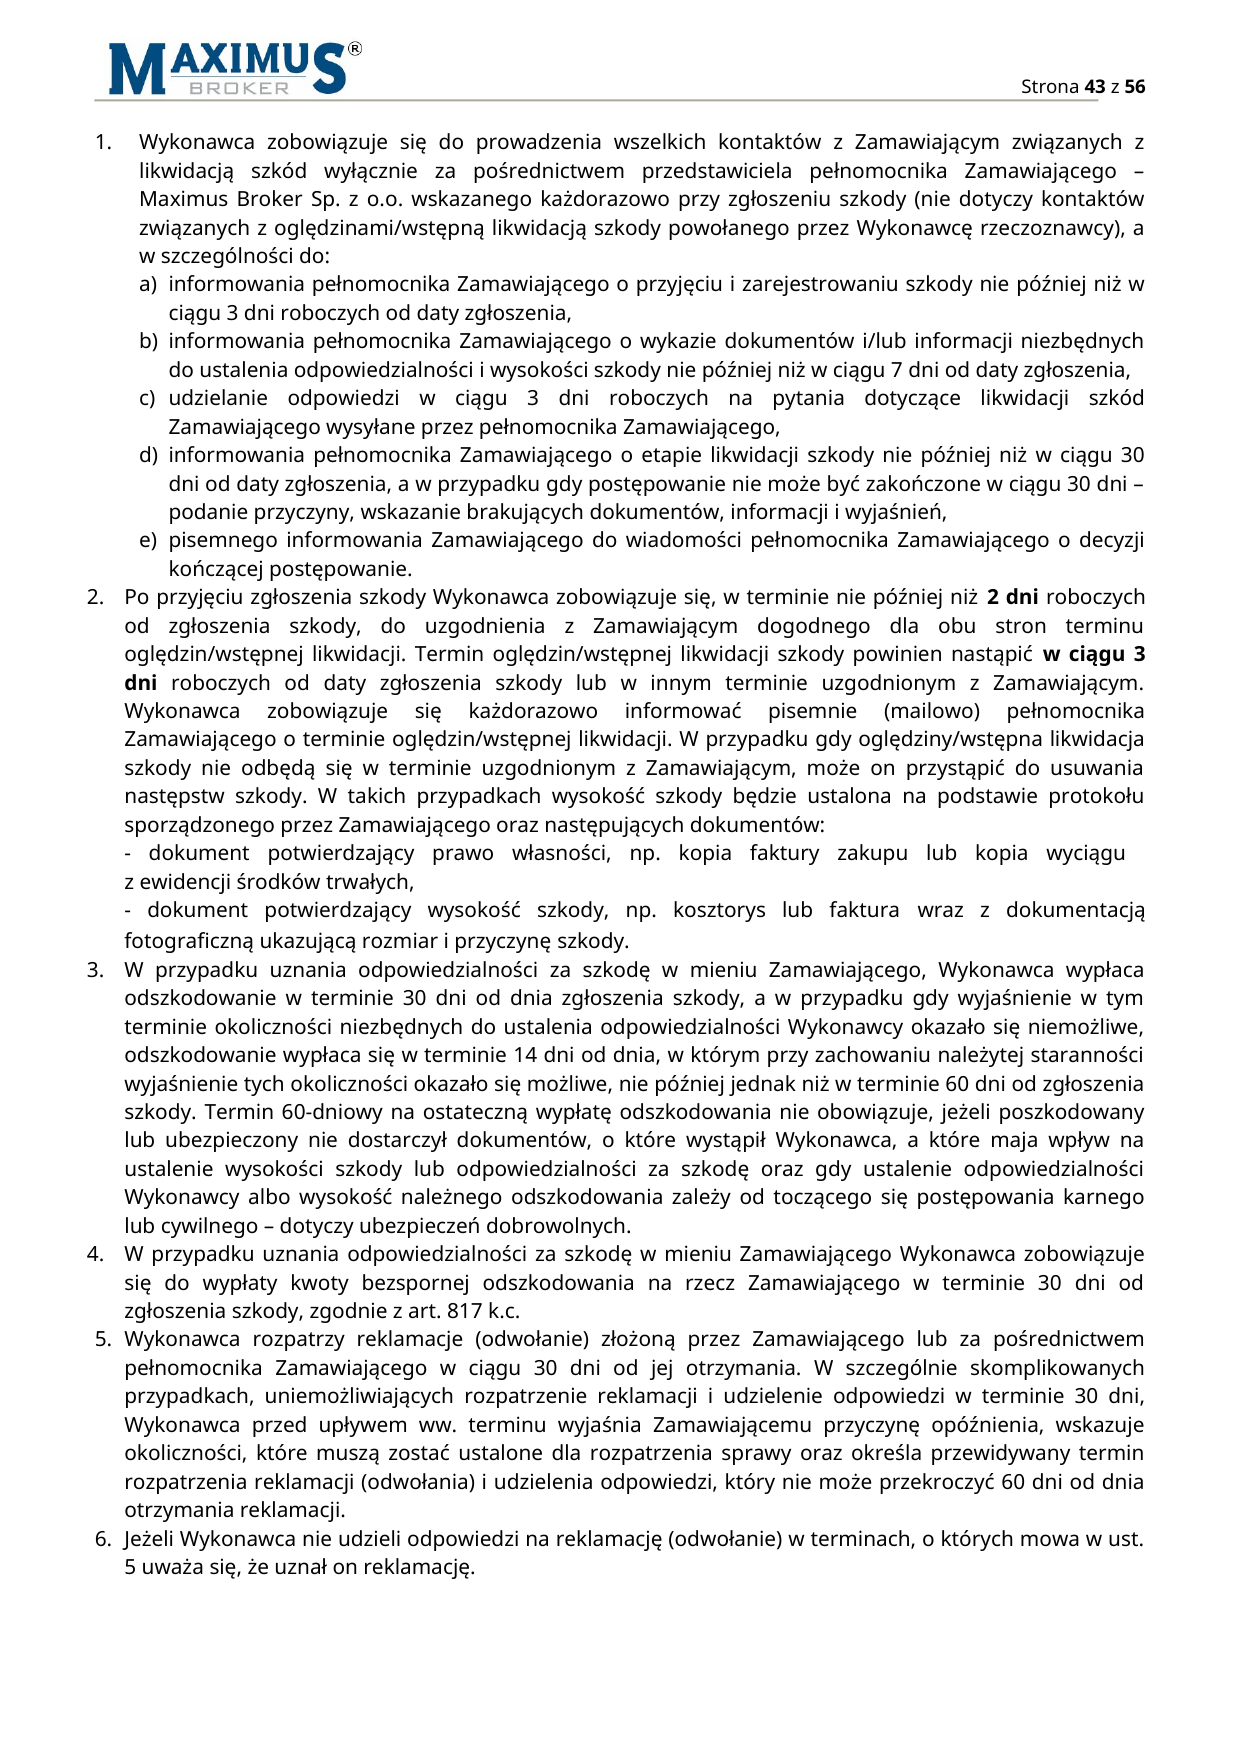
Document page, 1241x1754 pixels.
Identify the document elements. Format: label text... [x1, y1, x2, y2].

picture [103, 37, 368, 99]
text - dokument potwierdzający prawo własności, np. kopia faktury zakupu lub kopia wyciągu z ewidencji środków trwałych, [124, 838, 1146, 895]
list W przypadku uznania odpowiedzialności za szkodę w mieniu Zamawiającego, Wykonawca wypłaca odszkodowanie w terminie 30 dni od dnia zgłoszenia szkody, a w przypadku gdy wyjaśnienie w tym terminie okoliczności niezbędnych do ustalenia odpowiedzialności Wykonawcy okazało się niemożliwe, odszkodowanie wypłaca się w terminie 14 dni od dnia, w którym przy zachowaniu należytej staranności wyjaśnienie tych okoliczności okazało się możliwe, nie później jednak niż w terminie 60 dni od zgłoszenia szkody. Termin 60-dniowy na ostateczną wypłatę odszkodowania nie obowiązuje, jeżeli poszkodowany lub ubezpieczony nie dostarczył dokumentów, o które wystąpił Wykonawca, a które maja wpływ na ustalenie wysokości szkody lub odpowiedzialności za szkodę oraz gdy ustalenie odpowiedzialności Wykonawcy albo wysokość należnego odszkodowania zależy od toczącego się postępowania karnego lub cywilnego – dotyczy ubezpieczeń dobrowolnych. [87, 955, 1146, 1239]
list pisemnego informowania Zamawiającego do wiadomości pełnomocnika Zamawiającego o decyzji kończącej postępowanie. [139, 526, 1146, 582]
list Jeżeli Wykonawca nie udzieli odpowiedzi na reklamację (odwołanie) w terminach, o których mowa w ust. 5 uważa się, że uznał on reklamację. [94, 1524, 1146, 1581]
list Po przyjęciu zgłoszenia szkody Wykonawca zobowiązuje się, w terminie nie później niż 2 dni roboczych od zgłoszenia szkody, do uzgodnienia z Zamawiającym dogodnego dla obu stron terminu oględzin/wstępnej likwidacji. Termin oględzin/wstępnej likwidacji szkody powinien nastąpić w ciągu 3 dni roboczych od daty zgłoszenia szkody lub w innym terminie uzgodnionym z Zamawiającym. Wykonawca zobowiązuje się każdorazowo informować pisemnie (mailowo) pełnomocnika Zamawiającego o terminie oględzin/wstępnej likwidacji. W przypadku gdy oględziny/wstępna likwidacja szkody nie odbędą się w terminie uzgodnionym z Zamawiającym, może on przystąpić do usuwania następstw szkody. W takich przypadkach wysokość szkody będzie ustalona na podstawie protokołu sporządzonego przez Zamawiającego oraz następujących dokumentów: [87, 582, 1146, 838]
list informowania pełnomocnika Zamawiającego o przyjęciu i zarejestrowaniu szkody nie później niż w ciągu 3 dni roboczych od daty zgłoszenia, [139, 269, 1146, 326]
list W przypadku uznania odpowiedzialności za szkodę w mieniu Zamawiającego Wykonawca zobowiązuje się do wypłaty kwoty bezspornej odszkodowania na rzecz Zamawiającego w terminie 30 dni od zgłoszenia szkody, zgodnie z art. 817 k.c. [87, 1239, 1146, 1324]
list udzielanie odpowiedzi w ciągu 3 dni roboczych na pytania dotyczące likwidacji szkód Zamawiającego wysyłane przez pełnomocnika Zamawiającego, [139, 383, 1146, 440]
list informowania pełnomocnika Zamawiającego o etapie likwidacji szkody nie później niż w ciągu 30 dni od daty zgłoszenia, a w przypadku gdy postępowanie nie może być zakończone w ciągu 30 dni – podanie przyczyny, wskazanie brakujących dokumentów, informacji i wyjaśnień, [139, 440, 1146, 526]
list Wykonawca rozpatrzy reklamacje (odwołanie) złożoną przez Zamawiającego lub za pośrednictwem pełnomocnika Zamawiającego w ciągu 30 dni od jej otrzymania. W szczególnie skomplikowanych przypadkach, uniemożliwiających rozpatrzenie reklamacji i udzielenie odpowiedzi w terminie 30 dni, Wykonawca przed upływem ww. terminu wyjaśnia Zamawiającemu przyczynę opóźnienia, wskazuje okoliczności, które muszą zostać ustalone dla rozpatrzenia sprawy oraz określa przewidywany termin rozpatrzenia reklamacji (odwołania) i udzielenia odpowiedzi, który nie może przekroczyć 60 dni od dnia otrzymania reklamacji. [94, 1324, 1146, 1524]
list informowania pełnomocnika Zamawiającego o wykazie dokumentów i/lub informacji niezbędnych do ustalenia odpowiedzialności i wysokości szkody nie później niż w ciągu 7 dni od daty zgłoszenia, [139, 326, 1146, 383]
list Wykonawca zobowiązuje się do prowadzenia wszelkich kontaktów z Zamawiającym związanych z likwidacją szkód wyłącznie za pośrednictwem przedstawiciela pełnomocnika Zamawiającego – Maximus Broker Sp. z o.o. wskazanego każdorazowo przy zgłoszeniu szkody (nie dotyczy kontaktów związanych z oględzinami/wstępną likwidacją szkody powołanego przez Wykonawcę rzeczoznawcy), a w szczególności do: [94, 127, 1146, 269]
text - dokument potwierdzający wysokość szkody, np. kosztorys lub faktura wraz z dokumentacją fotograficzną ukazującą rozmiar i przyczynę szkody. [124, 895, 1146, 955]
